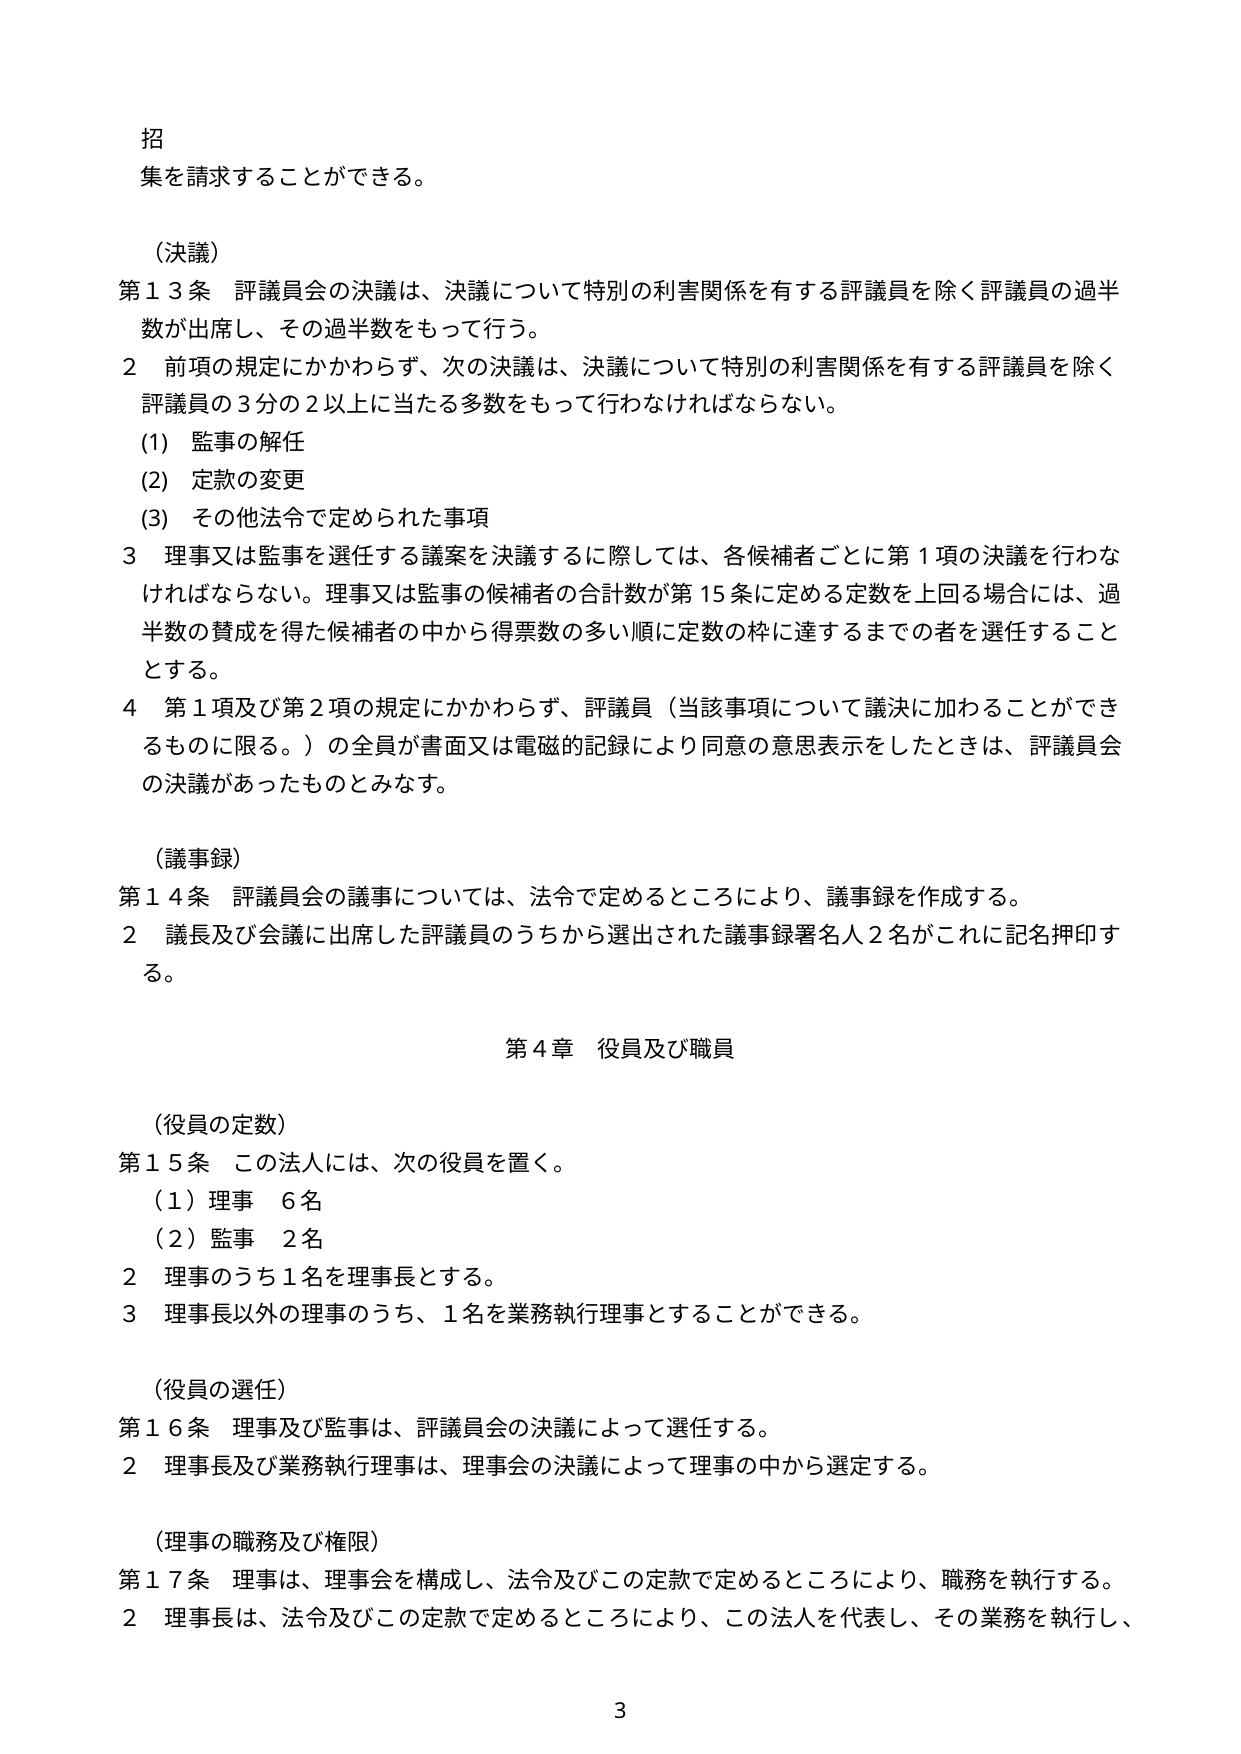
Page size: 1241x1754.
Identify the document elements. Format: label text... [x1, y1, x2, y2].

text ３ 理事又は監事を選任する議案を決議するに際しては、各候補者ごとに第1項の決議を行わなければならない。理事又は監事の候補者の合計数が第15条に定める定数を上回る場合には、過半数の賛成を得た候補者の中から得票数の多い順に定数の枠に達するまでの者を選任することとする。 [118, 536, 1122, 687]
text ４ 第１項及び第２項の規定にかかわらず、評議員（当該事項について議決に加わることができるものに限る。）の全員が書面又は電磁的記録により同意の意思表示をしたときは、評議員会の決議があったものとみなす。 [118, 687, 1122, 801]
text (3) その他法令で定められた事項 [118, 498, 1122, 536]
text 第１３条 評議員会の決議は、決議について特別の利害関係を有する評議員を除く評議員の過半数が出席し、その過半数をもって行う。 [118, 270, 1122, 346]
text 第４章 役員及び職員 [118, 1029, 1122, 1067]
text ２ 前項の規定にかかわらず、次の決議は、決議について特別の利害関係を有する評議員を除く評議員の3分の2以上に当たる多数をもって行わなければならない。 [118, 346, 1122, 422]
text ２ 理事長及び業務執行理事は、理事会の決議によって理事の中から選定する。 [118, 1446, 1122, 1484]
text （理事の職務及び権限） [118, 1522, 1122, 1559]
text （議事録） [118, 839, 1122, 877]
text 第１４条 評議員会の議事については、法令で定めるところにより、議事録を作成する。 [118, 877, 1122, 915]
text (1) 監事の解任 [118, 422, 1122, 460]
text (2) 定款の変更 [118, 460, 1122, 498]
text ２ 理事のうち１名を理事長とする。 [118, 1256, 1122, 1294]
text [118, 1597, 1122, 1635]
text （役員の定数） [140, 1104, 1122, 1142]
text 第１７条 理事は、理事会を構成し、法令及びこの定款で定めるところにより、職務を執行する。 [118, 1559, 1122, 1597]
text 第１５条 この法人には、次の役員を置く。 [118, 1142, 1122, 1180]
text ２ 議長及び会議に出席した評議員のうちから選出された議事録署名人２名がこれに記名押印する。 [118, 915, 1122, 991]
text （１）理事 ６名 [140, 1180, 1122, 1218]
text （決議） [118, 232, 1122, 270]
text （役員の選任） [140, 1370, 1122, 1408]
text （２）監事 ２名 [118, 1218, 1122, 1256]
text ３ 理事長以外の理事のうち、１名を業務執行理事とすることができる。 [118, 1294, 1122, 1332]
text 集を請求することができる。 [140, 157, 1122, 194]
text 第１６条 理事及び監事は、評議員会の決議によって選任する。 [118, 1408, 1122, 1446]
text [118, 119, 1122, 157]
